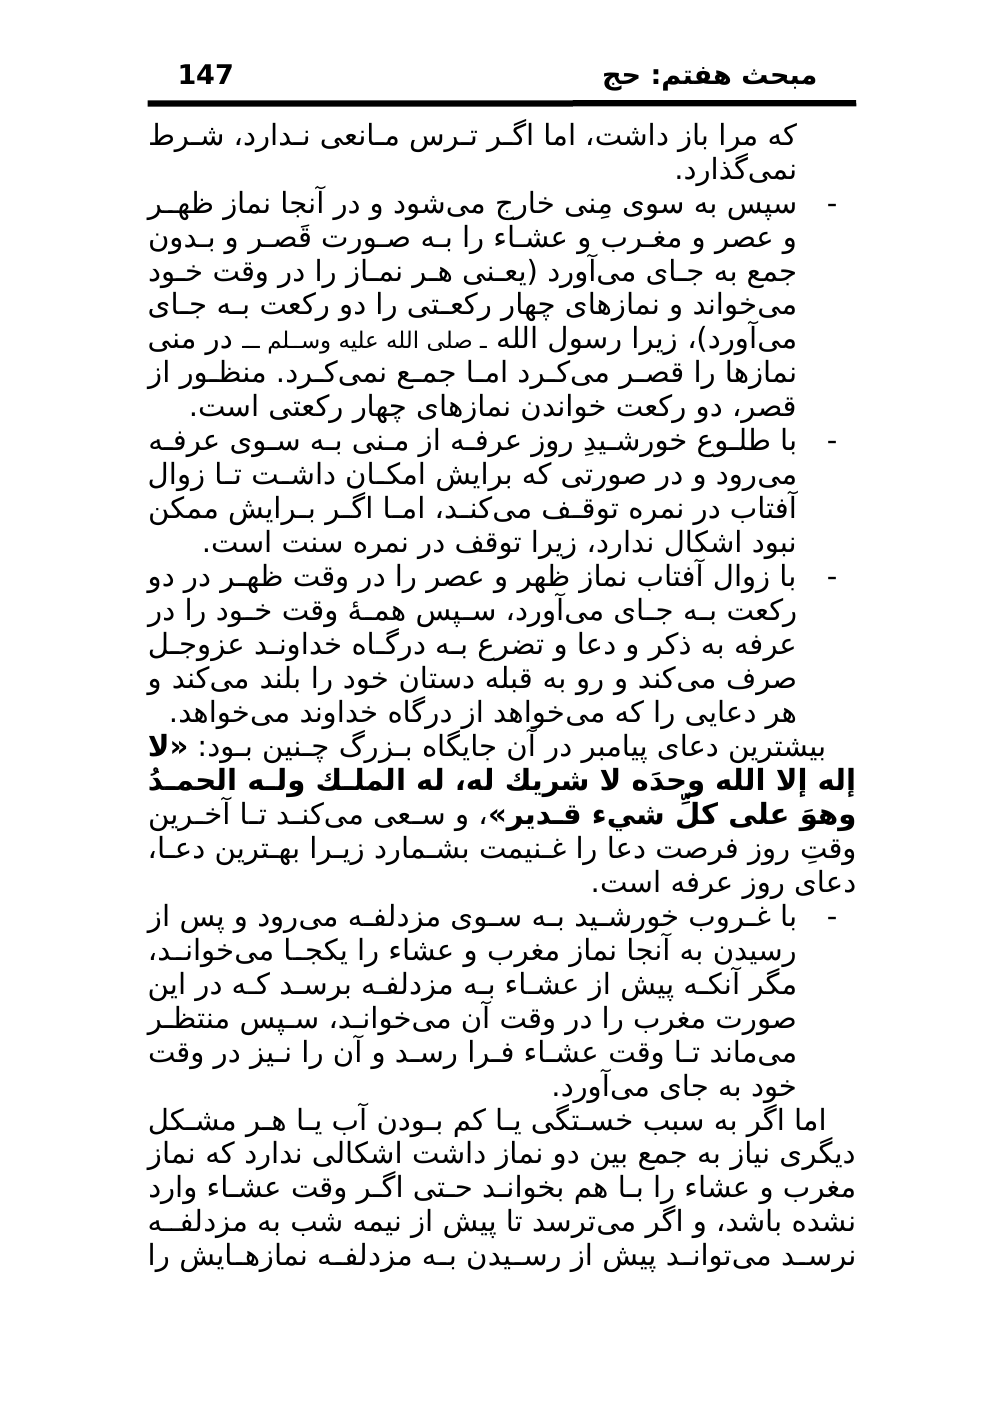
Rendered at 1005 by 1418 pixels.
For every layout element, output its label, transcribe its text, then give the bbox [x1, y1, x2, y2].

text بیشترین دعای پیامبر در آن جایگاه بزرگ چنین بود: «لا إله إلا الله وحدَه لا شریك له، له الملك وله الحمدُ وهوَ علی کلِّ شيء قدیر»، و سعی می‌کند تا آخرین وقتِ روز فرصت دعا را غنیمت بشمارد زیرا بهترین دعا، دعای روز عرفه است. [148, 729, 856, 899]
list با زوال آفتاب نماز ظهر و عصر را در وقت ظهر در دو رکعت به جای می‌آورد، سپس همۀ وقت خود را در عرفه به ذکر و دعا و تضرع به درگاه خداوند عزوجل صرف می‌کند و رو به قبله دستان خود را بلند می‌کند و هر دعایی را که می‌خواهد از درگاه خداوند می‌خواهد. [148, 559, 827, 729]
list با غروب خورشید به سوی مزدلفه می‌رود و پس از رسیدن به آنجا نماز مغرب و عشاء را یکجا می‌خواند، مگر آنکه پیش از عشاء به مزدلفه برسد که در این صورت مغرب را در وقت آن می‌خواند، سپس منتظر می‌ماند تا وقت عشاء فرا رسد و آن را نیز در وقت خود به جای می‌آورد. [148, 899, 827, 1103]
list سپس به سوی مِنی خارج می‌شود و در آنجا نماز ظهر و عصر و مغرب و عشاء را به صورت قَصر و بدون جمع به جای می‌آورد (یعنی هر نماز را در وقت خود می‌خواند و نمازهای چهار رکعتی را دو رکعت به جای می‌آورد)، زیرا رسول الله ـ صلی الله علیه وسلم ـ در منی نمازها را قصر می‌کرد اما جمع نمی‌کرد. منظور از قصر، دو رکعت خواندن نمازهای چهار رکعتی است. [148, 186, 827, 424]
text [148, 1103, 856, 1273]
list با طلوع خورشیدِ روز عرفه از منی به سوی عرفه می‌رود و در صورتی که برایش امکان داشت تا زوال آفتاب در نمره توقف می‌کند، اما اگر برایش ممکن نبود اشکال ندارد، زیرا توقف در نمره سنت است. [148, 424, 827, 559]
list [148, 118, 827, 186]
